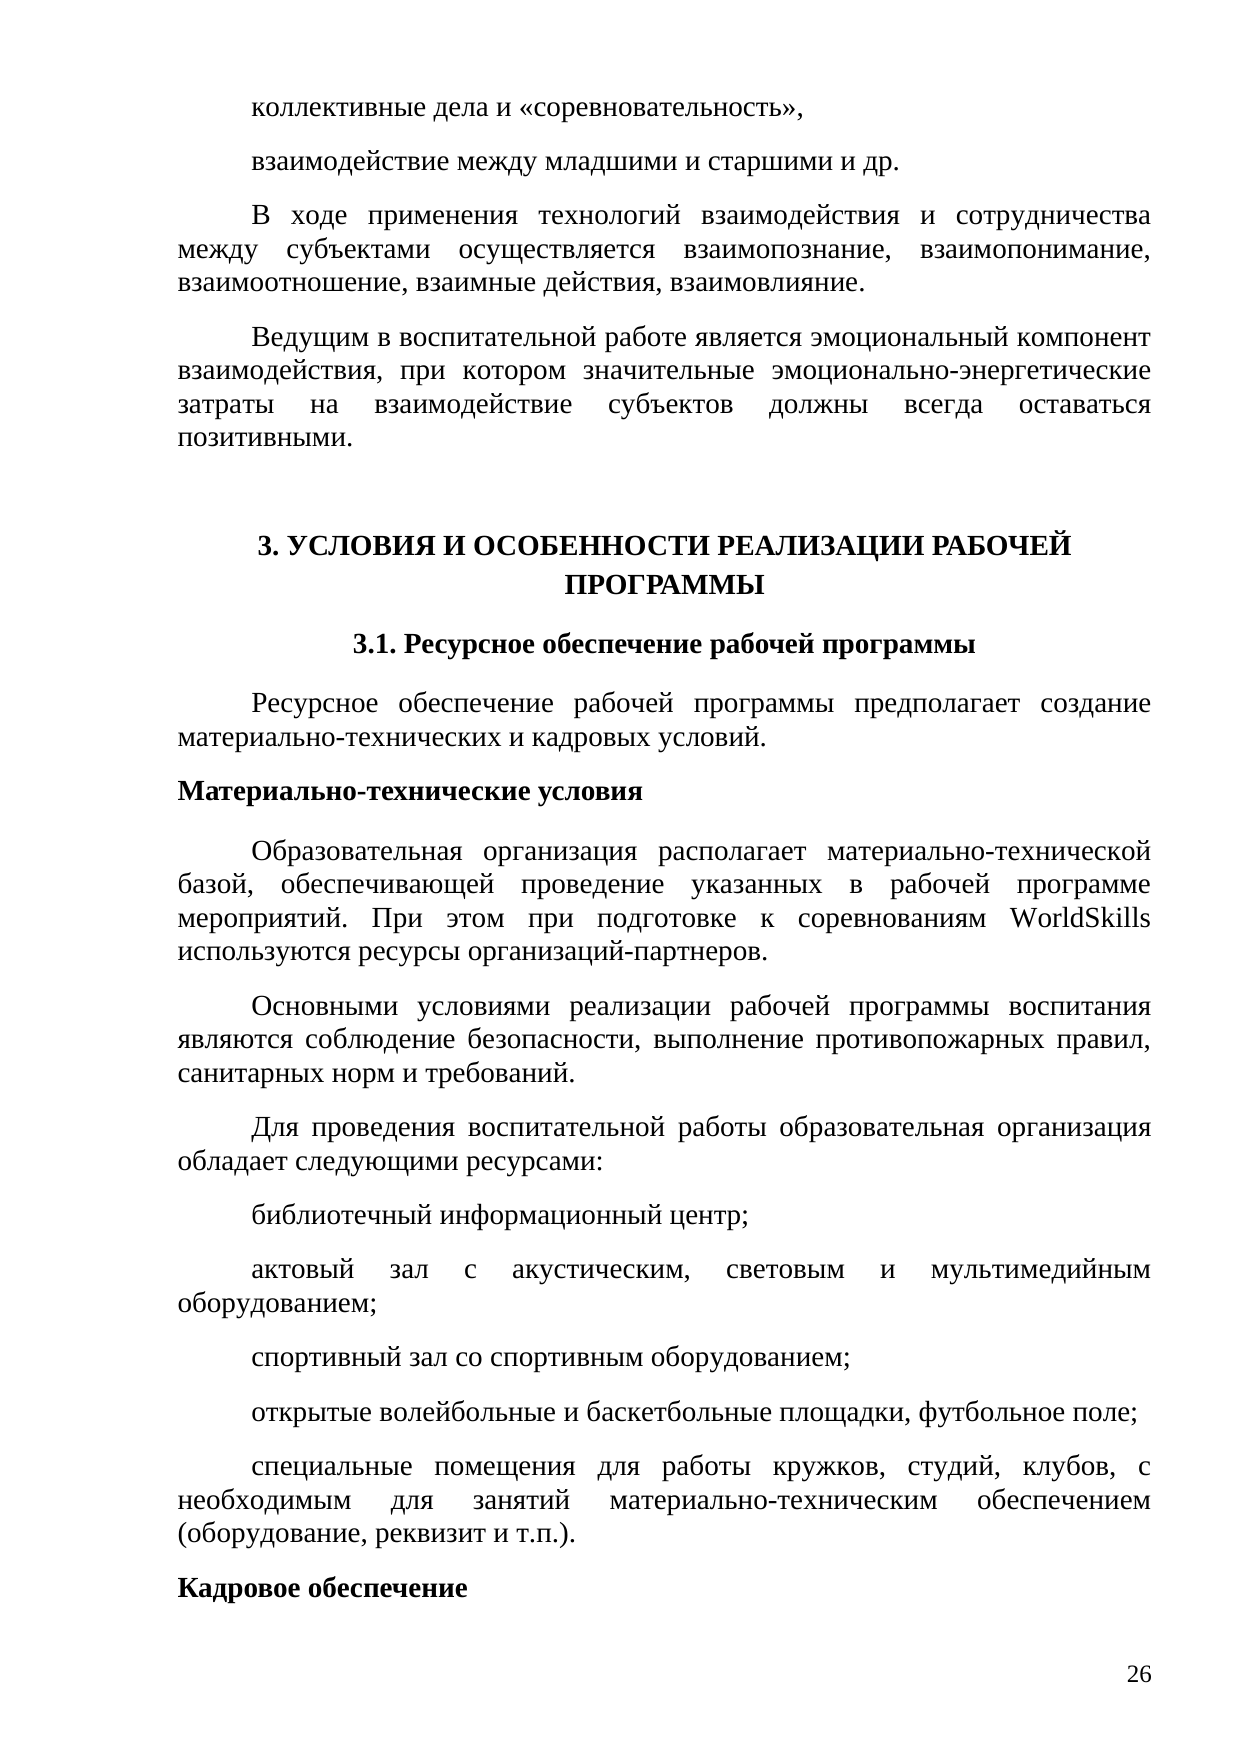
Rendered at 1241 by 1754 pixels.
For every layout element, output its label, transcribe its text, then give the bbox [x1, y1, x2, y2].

text Ведущим в воспитательной работе является эмоциональный компонент взаимодействия, при котором значительные эмоционально-энергетические затраты на взаимодействие субъектов должны всегда оставаться позитивными. [177, 319, 1152, 453]
text Ресурсное обеспечение рабочей программы предполагает создание материально-технических и кадровых условий. [177, 686, 1152, 753]
text Для проведения воспитательной работы образовательная организация обладает следующими ресурсами: [177, 1109, 1152, 1176]
text Образовательная организация располагает материально-технической базой, обеспечивающей проведение указанных в рабочей программе мероприятий. При этом при подготовке к соревнованиям WorldSkills используются ресурсы организаций-партнеров. [177, 833, 1152, 967]
text Материально-технические условия [177, 773, 1152, 807]
text открытые волейбольные и баскетбольные площадки, футбольное поле; [177, 1394, 1152, 1427]
text Основными условиями реализации рабочей программы воспитания являются соблюдение безопасности, выполнение противопожарных правил, санитарных норм и требований. [177, 988, 1152, 1088]
text 3. УСЛОВИЯ И ОСОБЕННОСТИ РЕАЛИЗАЦИИ РАБОЧЕЙ ПРОГРАММЫ [177, 528, 1152, 600]
text специальные помещения для работы кружков, студий, клубов, с необходимым для занятий материально-техническим обеспечением (оборудование, реквизит и т.п.). [177, 1448, 1152, 1549]
text В ходе применения технологий взаимодействия и сотрудничества между субъектами осуществляется взаимопознание, взаимопонимание, взаимоотношение, взаимные действия, взаимовлияние. [177, 197, 1152, 298]
text Кадровое обеспечение [177, 1570, 1152, 1603]
text 3.1. Ресурсное обеспечение рабочей программы [177, 626, 1152, 660]
text актовый зал с акустическим, световым и мультимедийным оборудованием; [177, 1252, 1152, 1319]
text библиотечный информационный центр; [177, 1197, 1152, 1231]
text взаимодействие между младшими и старшими и др. [177, 143, 1152, 177]
text коллективные дела и «соревновательность», [177, 89, 1152, 122]
text спортивный зал со спортивным оборудованием; [177, 1339, 1152, 1373]
